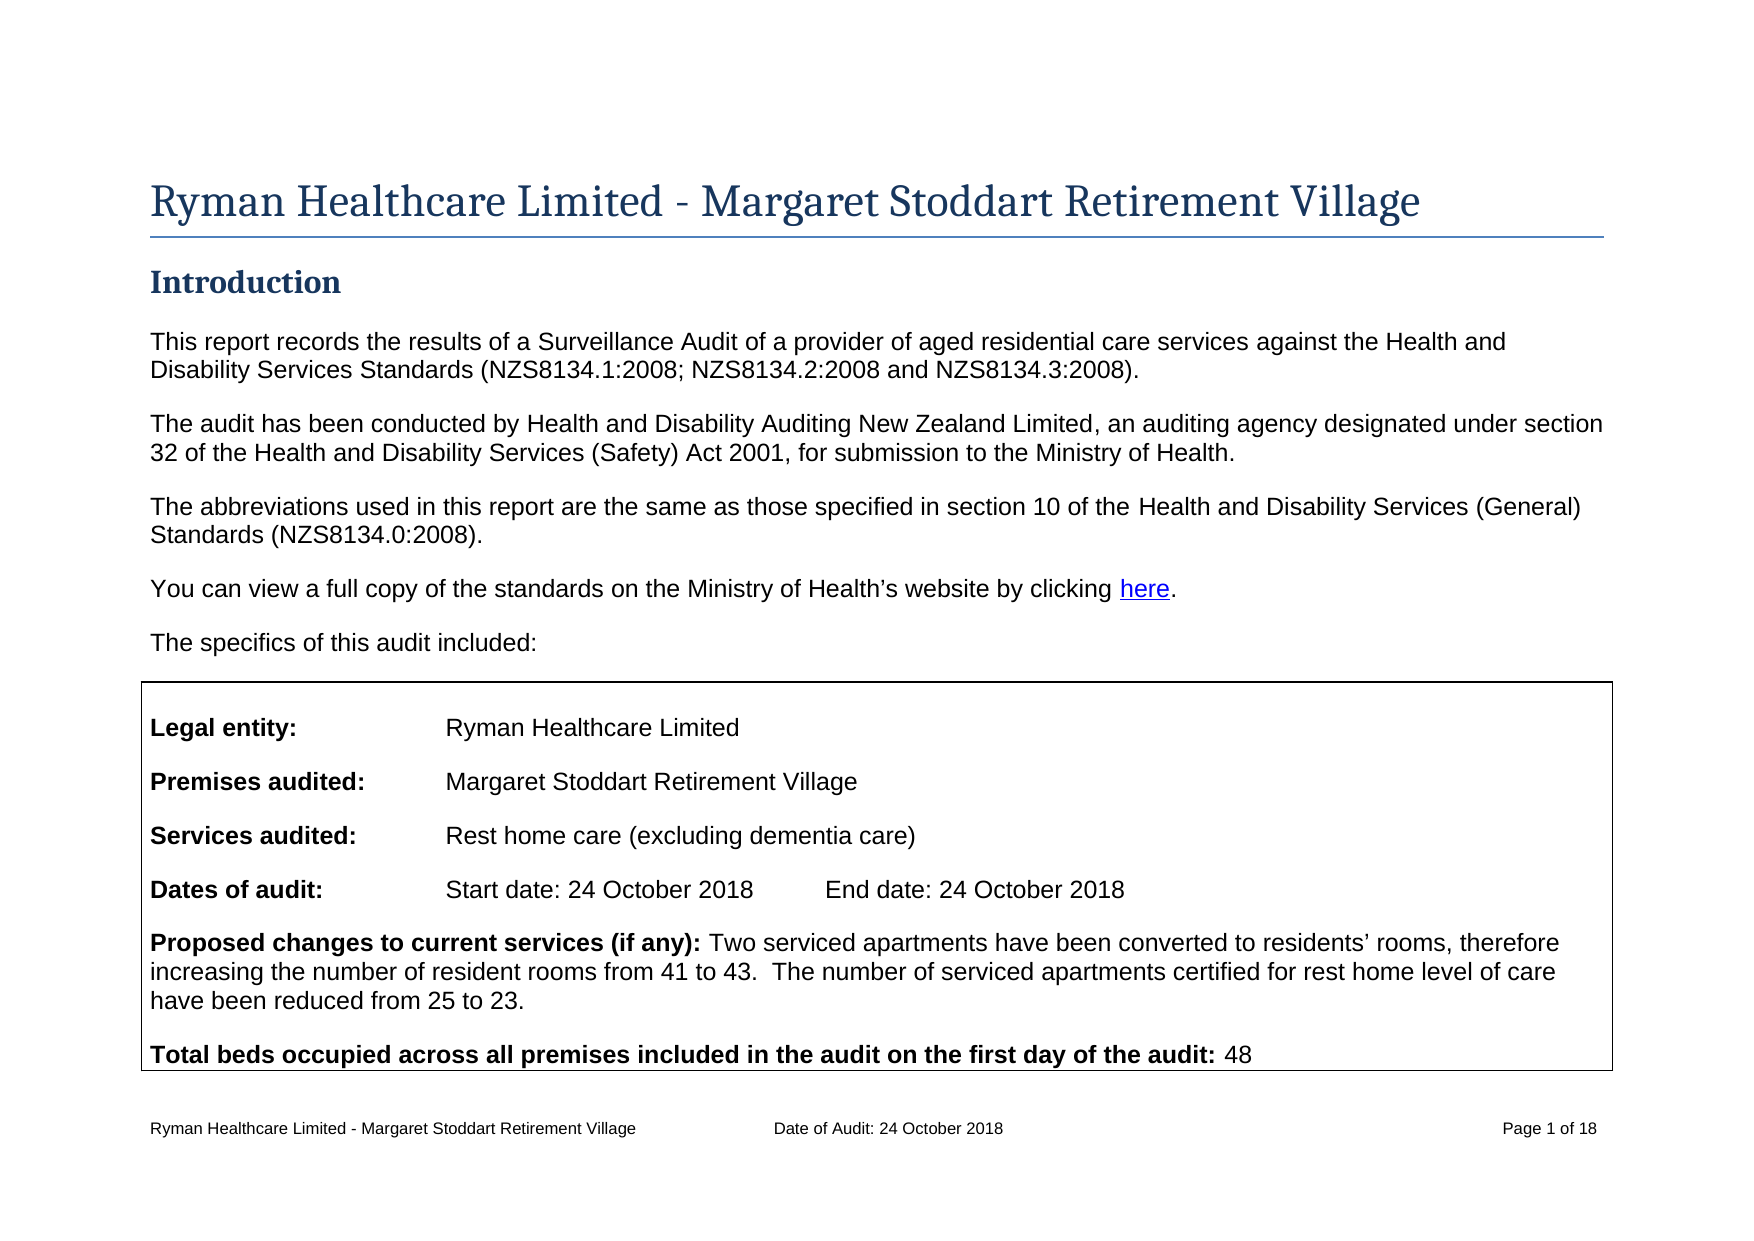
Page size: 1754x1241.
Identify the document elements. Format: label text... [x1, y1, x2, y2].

text Services audited: Rest home care (excluding dementia care) [142, 818, 1612, 849]
text You can view a full copy of the standards on the Ministry of Health’s website by clicking here. [150, 574, 1604, 603]
text This report records the results of a Surveillance Audit of a provider of aged residential care services against the Health and Disability Services Standards (NZS8134.1:2008; NZS8134.2:2008 and NZS8134.3:2008). [150, 326, 1604, 384]
text Legal entity: Ryman Healthcare Limited [150, 713, 1604, 742]
text Total beds occupied across all premises included in the audit on the first day of the audit: 48 [142, 1036, 1612, 1070]
text The audit has been conducted by Health and Disability Auditing New Zealand Limited, an auditing agency designated under section 32 of the Health and Disability Services (Safety) Act 2001, for submission to the Ministry of Health. [150, 409, 1604, 466]
text The abbreviations used in this report are the same as those specified in section 10 of the Health and Disability Services (General) Standards (NZS8134.0:2008). [150, 491, 1604, 549]
text Proposed changes to current services (if any): Two serviced apartments have been converted to residents’ rooms, therefore increasing the number of resident rooms from 41 to 43. The number of serviced apartments certified for rest home level of care have been reduced from 25 to 23. [142, 925, 1612, 1014]
subtitle Ryman Healthcare Limited - Margaret Stoddart Retirement Village [150, 175, 1604, 236]
text Premises audited: Margaret Stoddart Retirement Village [142, 764, 1612, 796]
text Dates of audit: Start date: 24 October 2018 End date: 24 October 2018 [142, 871, 1612, 903]
text The specifics of this audit included: [150, 628, 1604, 656]
subtitle Introduction [150, 263, 1604, 301]
